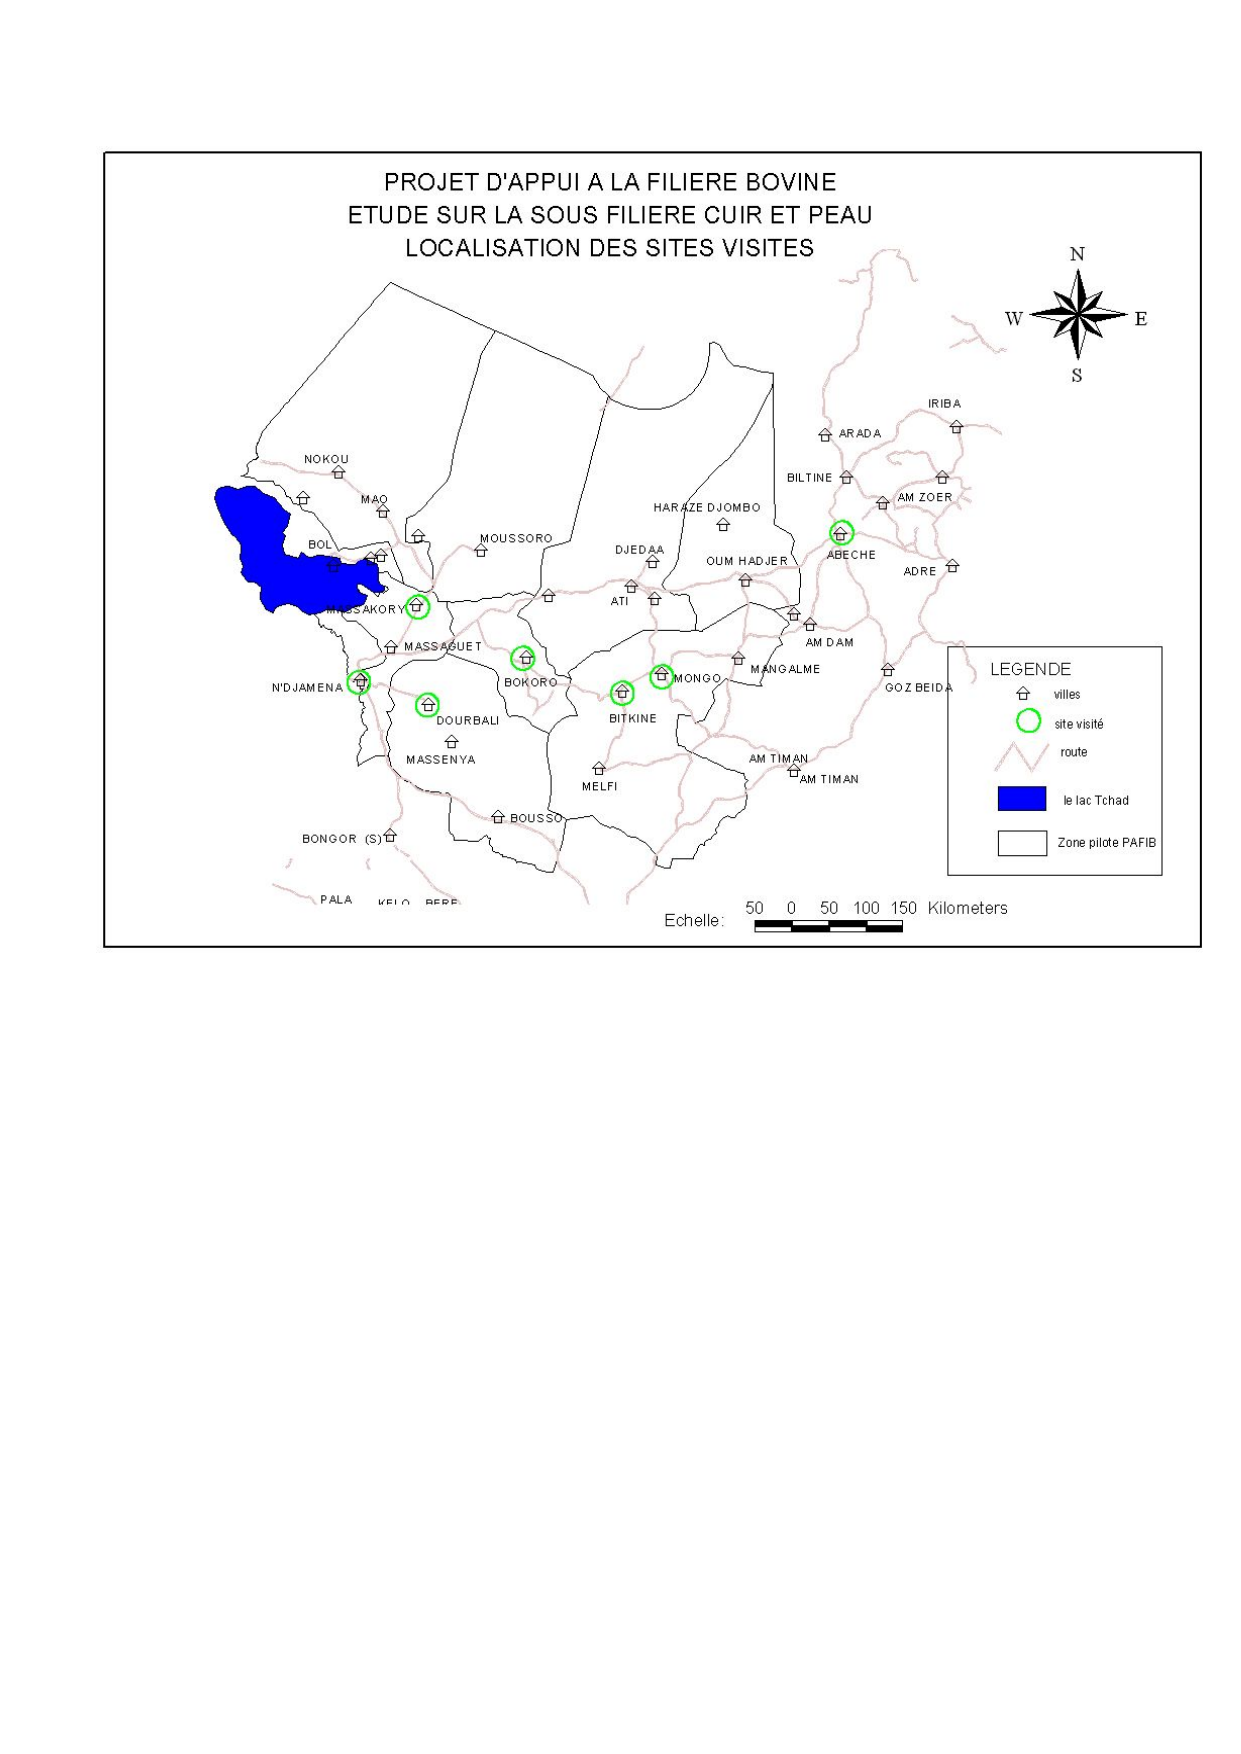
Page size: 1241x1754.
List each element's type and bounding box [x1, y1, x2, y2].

picture [80, 138, 1213, 954]
